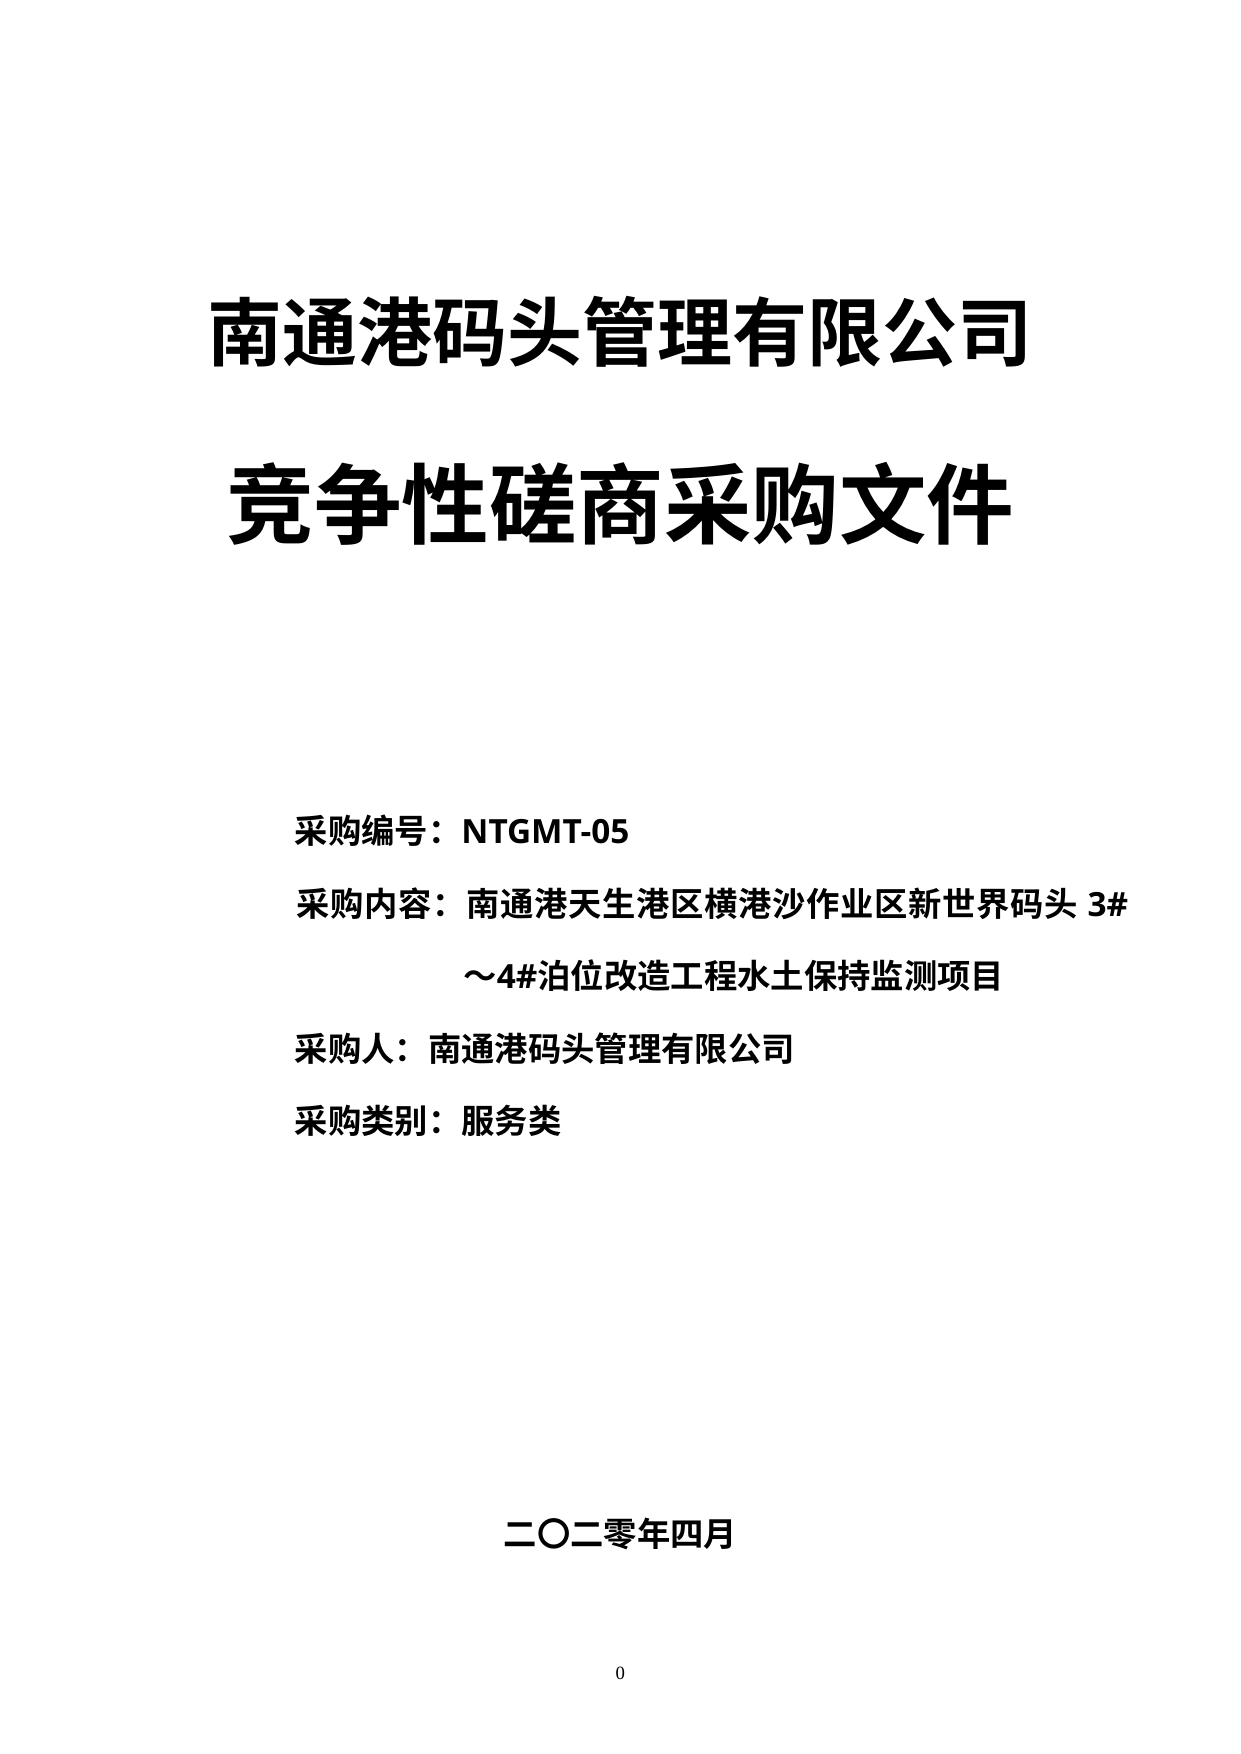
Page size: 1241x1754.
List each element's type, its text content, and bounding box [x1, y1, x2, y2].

text 采购人：南通港码头管理有限公司 [112, 1023, 1128, 1071]
text 二〇二零年四月 [112, 1508, 1128, 1556]
text 采购内容：南通港天生港区横港沙作业区新世界码头3#～4#泊位改造工程水土保持监测项目 [296, 877, 1128, 998]
text 竞争性磋商采购文件 [112, 436, 1128, 563]
text 南通港码头管理有限公司 [112, 273, 1128, 382]
text 采购编号：NTGMT-05 [112, 805, 1128, 853]
text 采购类别：服务类 [112, 1095, 1128, 1143]
